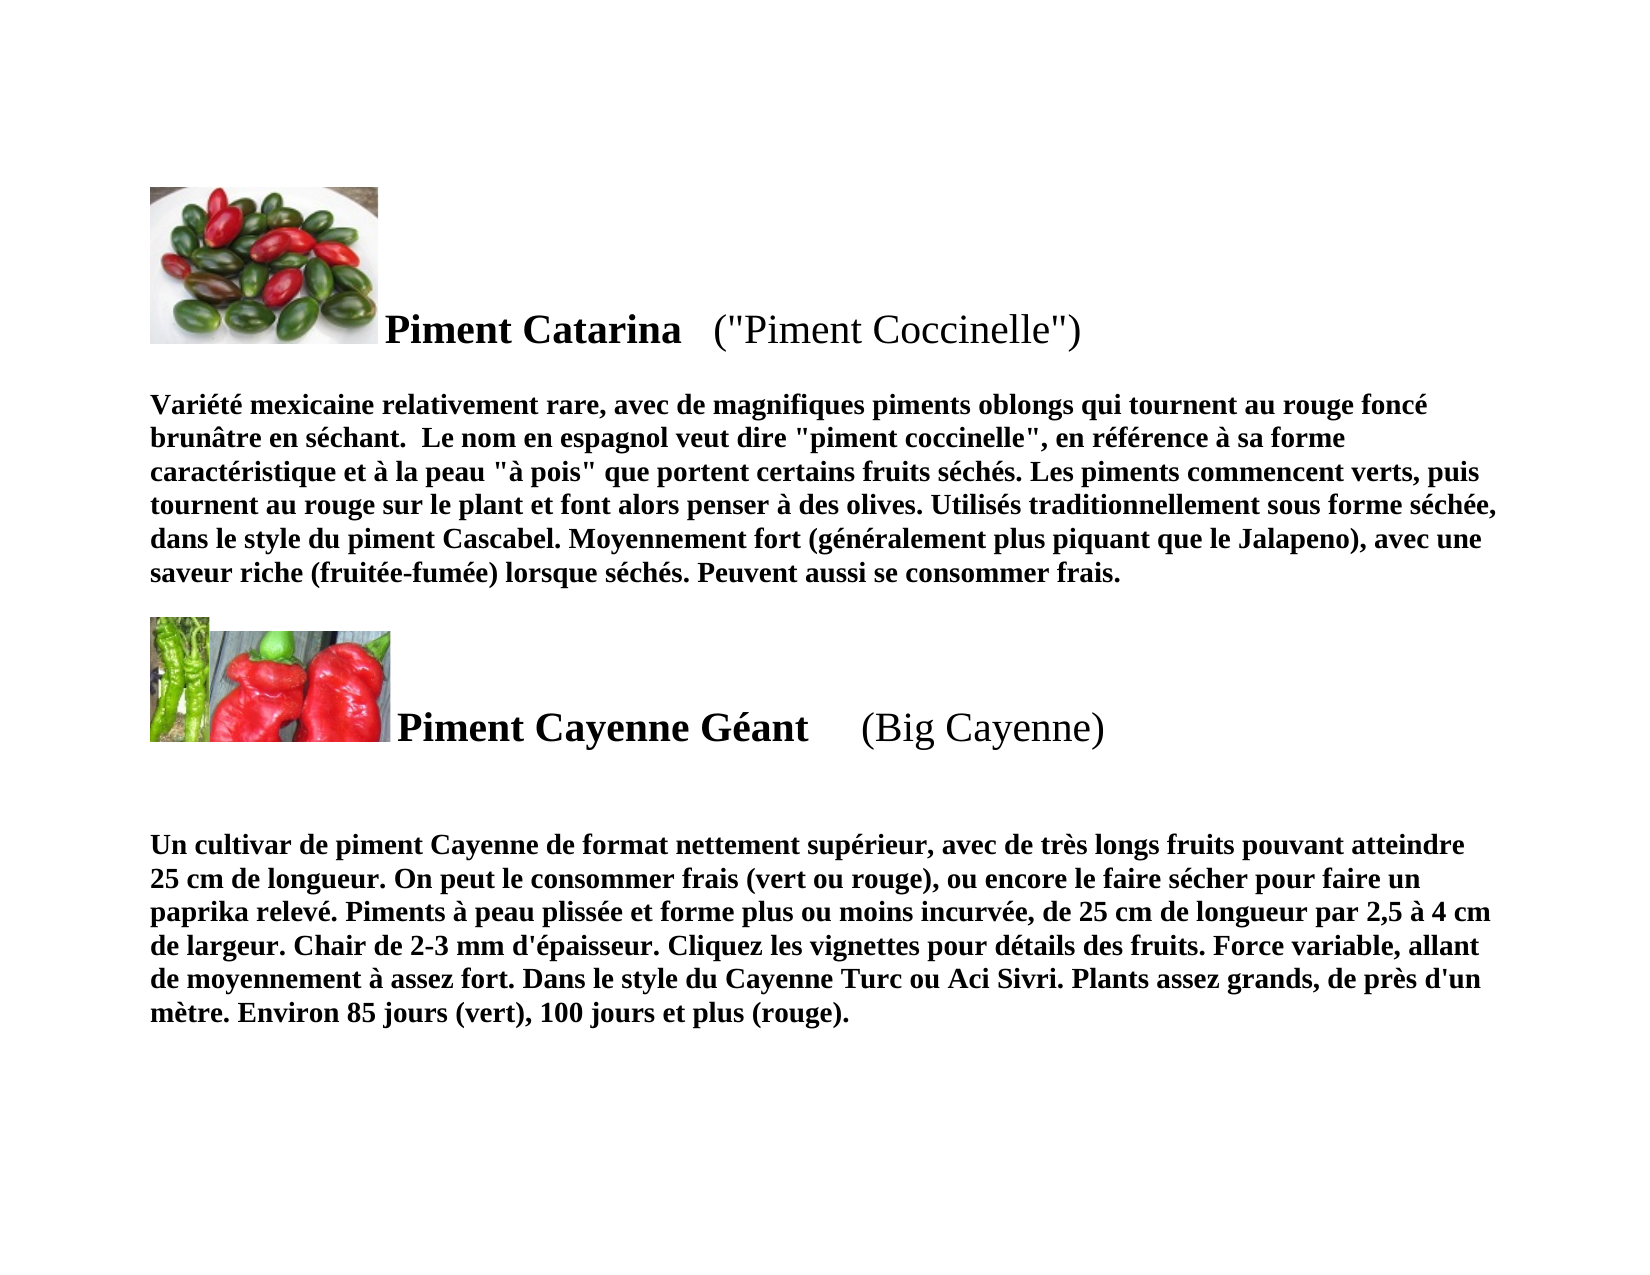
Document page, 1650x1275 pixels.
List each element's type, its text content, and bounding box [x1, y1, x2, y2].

picture [150, 187, 379, 344]
text Piment Catarina ("Piment Coccinelle") Variété mexicaine relativement rare, avec de magnifiques piments oblongs qui tournent au rouge foncé brunâtre en séchant. Le nom en espagnol veut dire "piment coccinelle", en référence à sa forme caractéristique et à la peau "à pois" que portent certains fruits séchés. Les piments commencent verts, puis tournent au rouge sur le plant et font alors penser à des olives. Utilisés traditionnellement sous forme séchée, dans le style du piment Cascabel. Moyennement fort (généralement plus piquant que le Jalapeno), avec une saveur riche (fruitée-fumée) lorsque séchés. Peuvent aussi se consommer frais. [150, 187, 1500, 588]
text Un cultivar de piment Cayenne de format nettement supérieur, avec de très longs fruits pouvant atteindre 25 cm de longueur. On peut le consommer frais (vert ou rouge), ou encore le faire sécher pour faire un paprika relevé. Piments à peau plissée et forme plus ou moins incurvée, de 25 cm de longueur par 2,5 à 4 cm de largeur. Chair de 2-3 mm d'épaisseur. Cliquez les vignettes pour détails des fruits. Force variable, allant de moyennement à assez fort. Dans le style du Cayenne Turc ou Aci Sivri. Plants assez grands, de près d'un mètre. Environ 85 jours (vert), 100 jours et plus (rouge). [150, 779, 1500, 1029]
picture [150, 617, 391, 742]
text Piment Cayenne Géant (Big Cayenne) [150, 617, 1500, 750]
